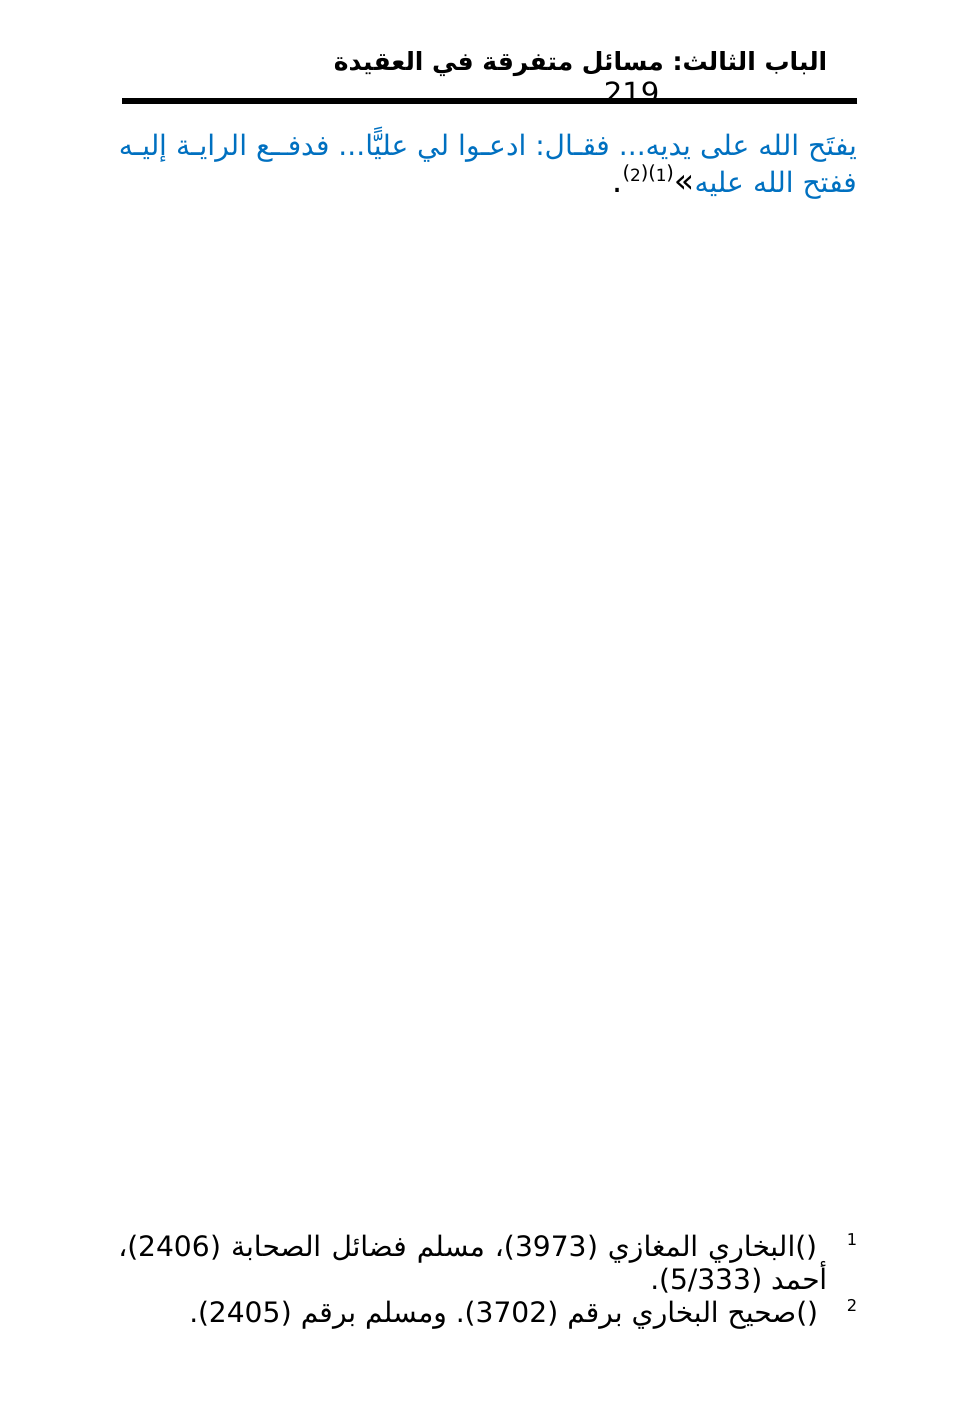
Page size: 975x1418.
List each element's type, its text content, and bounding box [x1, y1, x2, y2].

text ومما جاء في فضل علي س ما رواه الشيخان عن سهل بن سـعد س أن النبي ج قال عشية خيبر: «لأعطين الراية غدًا رجلا يحـب الله ورسـولَه، ويحبه الله ورسولُه يفتَح الله على يديه... فقال: ادعوا لي عليًّا... فدفـع الراية إليه ففتح الله عليه»()(). [118, 129, 857, 201]
